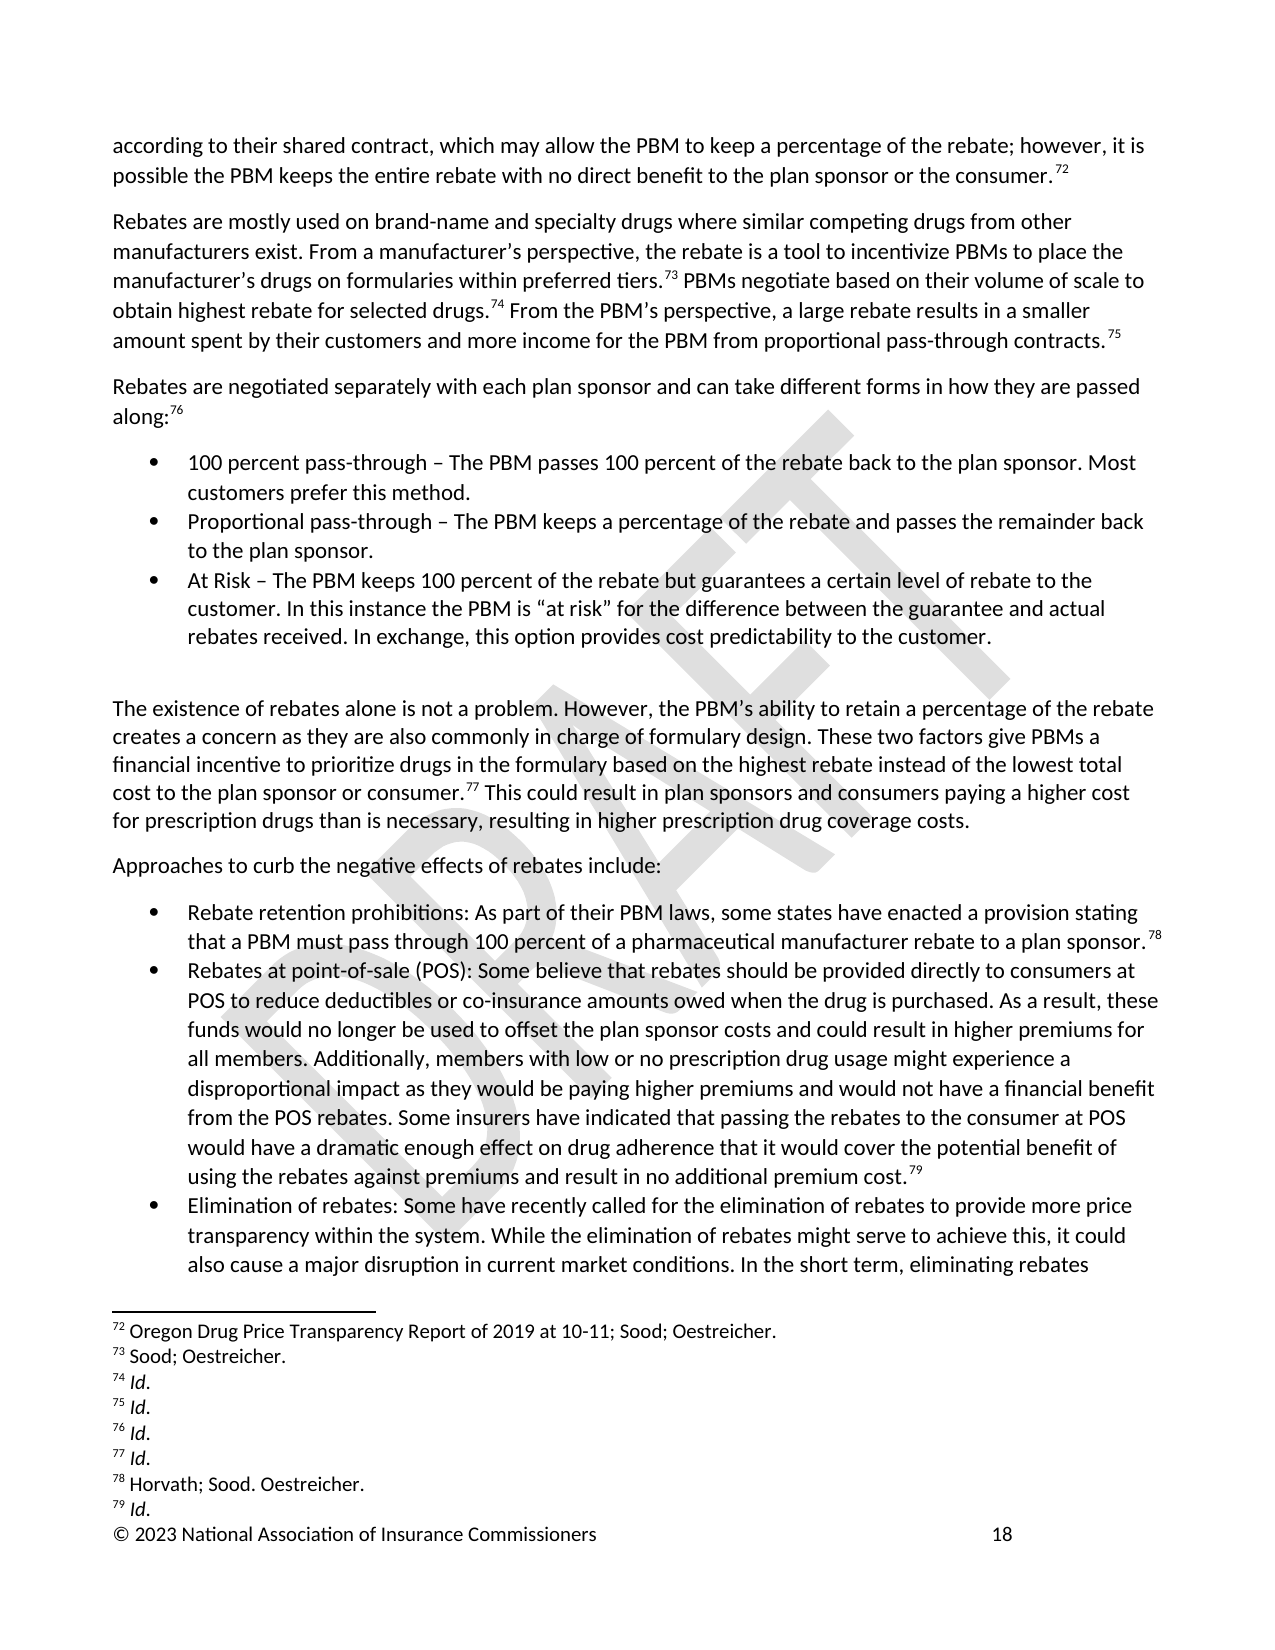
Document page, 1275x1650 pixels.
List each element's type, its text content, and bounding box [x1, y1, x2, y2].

text Rebates are negotiated separately with each plan sponsor and can take different forms in how they are passed along: [112, 372, 1162, 430]
text Rebates are mostly used on brand-name and specialty drugs where similar competing drugs from other manufacturers exist. From a manufacturer’s perspective, the rebate is a tool to incentivize PBMs to place the manufacturer’s drugs on formularies within preferred tiers. PBMs negotiate based on their volume of scale to obtain highest rebate for selected drugs. From the PBM’s perspective, a large rebate results in a smaller amount spent by their customers and more income for the PBM from proportional pass-through contracts. [112, 207, 1162, 354]
list Proportional pass-through – The PBM keeps a percentage of the rebate and passes the remainder back to the plan sponsor. [150, 507, 1162, 564]
list Rebate retention prohibitions: As part of their PBM laws, some states have enacted a provision stating that a PBM must pass through 100 percent of a pharmaceutical manufacturer rebate to a plan sponsor. [150, 898, 1162, 955]
list Rebates at point-of-sale (POS): Some believe that rebates should be provided directly to consumers at POS to reduce deductibles or co-insurance amounts owed when the drug is purchased. As a result, these funds would no longer be used to offset the plan sponsor costs and could result in higher premiums for all members. Additionally, members with low or no prescription drug usage might experience a disproportional impact as they would be paying higher premiums and would not have a financial benefit from the POS rebates. Some insurers have indicated that passing the rebates to the consumer at POS would have a dramatic enough effect on drug adherence that it would cover the potential benefit of using the rebates against premiums and result in no additional premium cost. [150, 956, 1162, 1190]
list At Risk – The PBM keeps 100 percent of the rebate but guarantees a certain level of rebate to the customer. In this instance the PBM is “at risk” for the difference between the guarantee and actual rebates received. In exchange, this option provides cost predictability to the customer. [150, 566, 1162, 650]
text The existence of rebates alone is not a problem. However, the PBM’s ability to retain a percentage of the rebate creates a concern as they are also commonly in charge of formulary design. These two factors give PBMs a financial incentive to prioritize drugs in the formulary based on the highest rebate instead of the lowest total cost to the plan sponsor or consumer. This could result in plan sponsors and consumers paying a higher cost for prescription drugs than is necessary, resulting in higher prescription drug coverage costs. [112, 694, 1162, 834]
text Approaches to curb the negative effects of rebates include: [112, 851, 1162, 879]
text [112, 131, 1162, 189]
list 100 percent pass-through – The PBM passes 100 percent of the rebate back to the plan sponsor. Most customers prefer this method. [150, 448, 1162, 506]
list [150, 1191, 1162, 1278]
